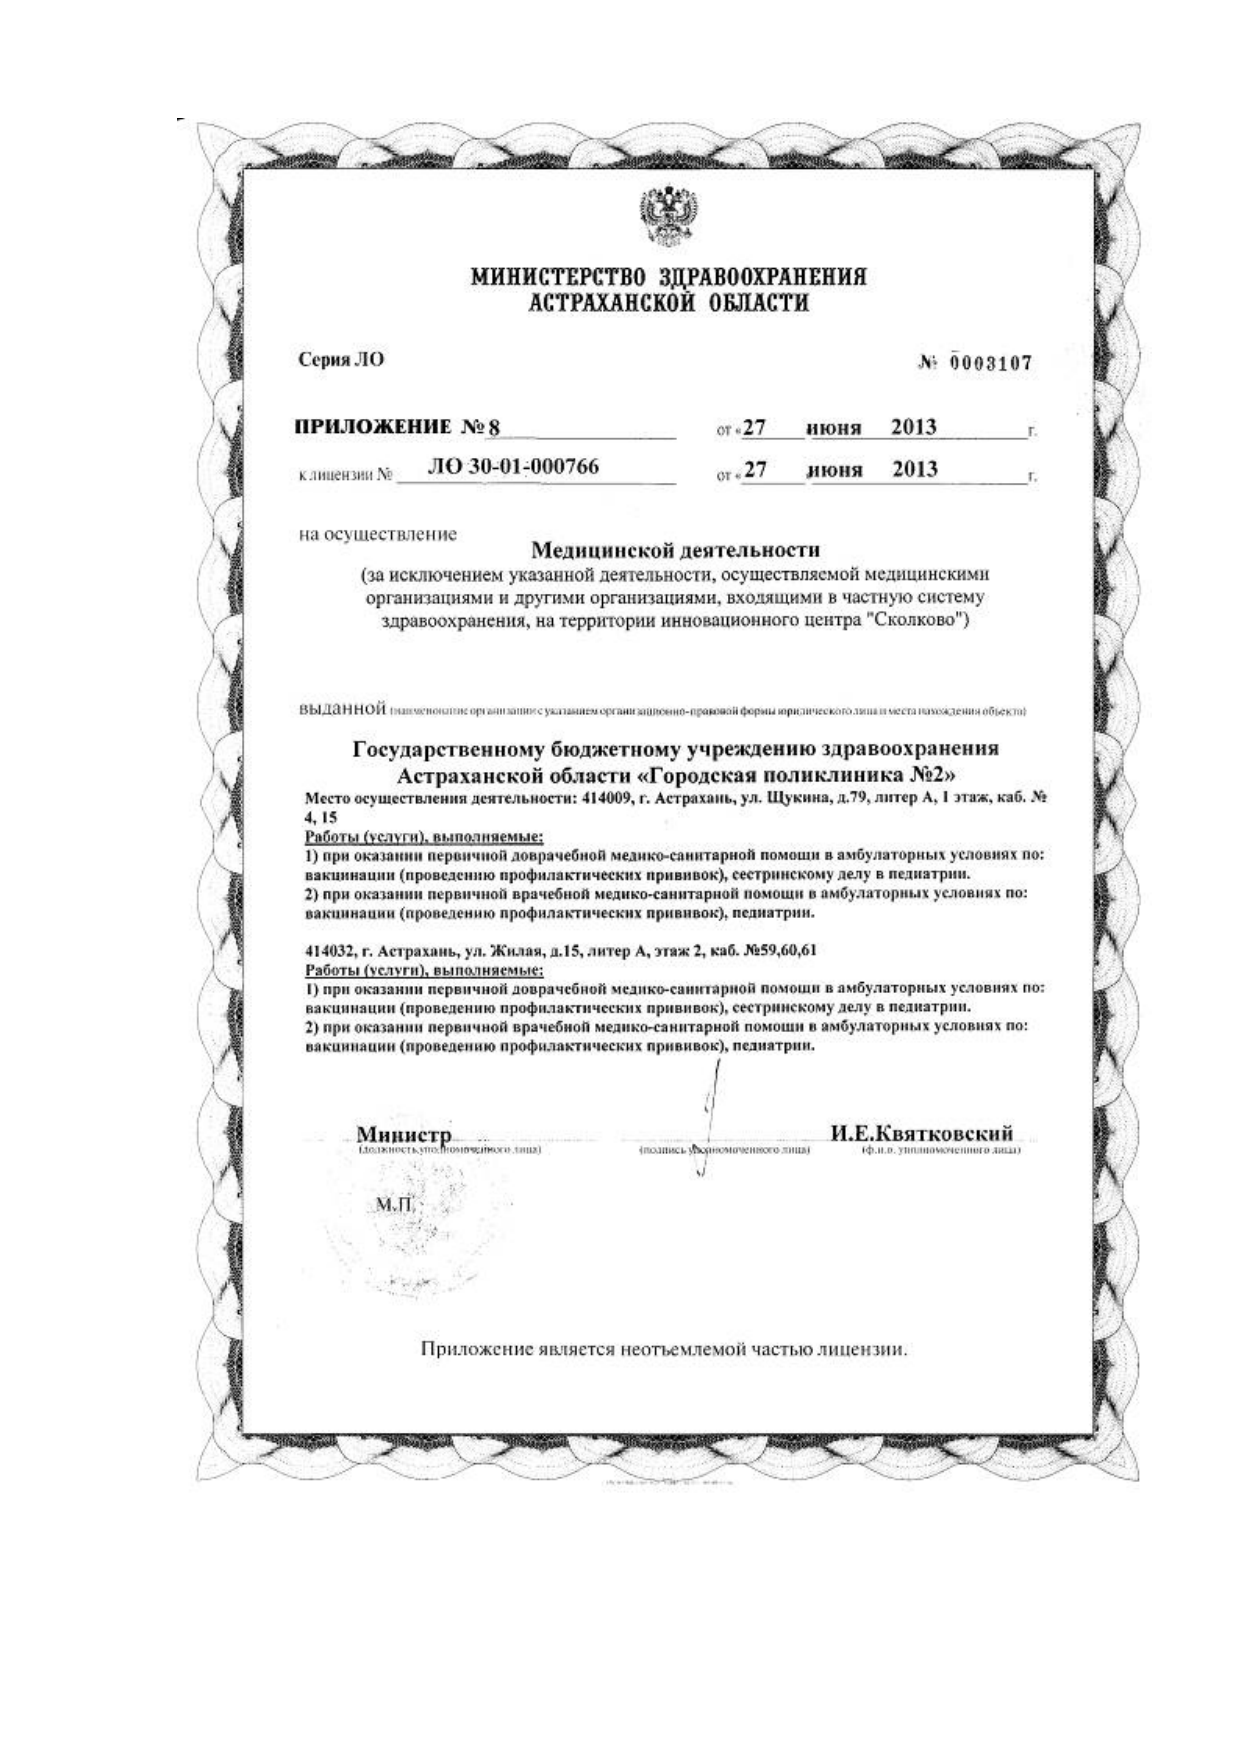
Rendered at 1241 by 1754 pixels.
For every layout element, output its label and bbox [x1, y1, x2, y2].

picture [177, 118, 1152, 1496]
